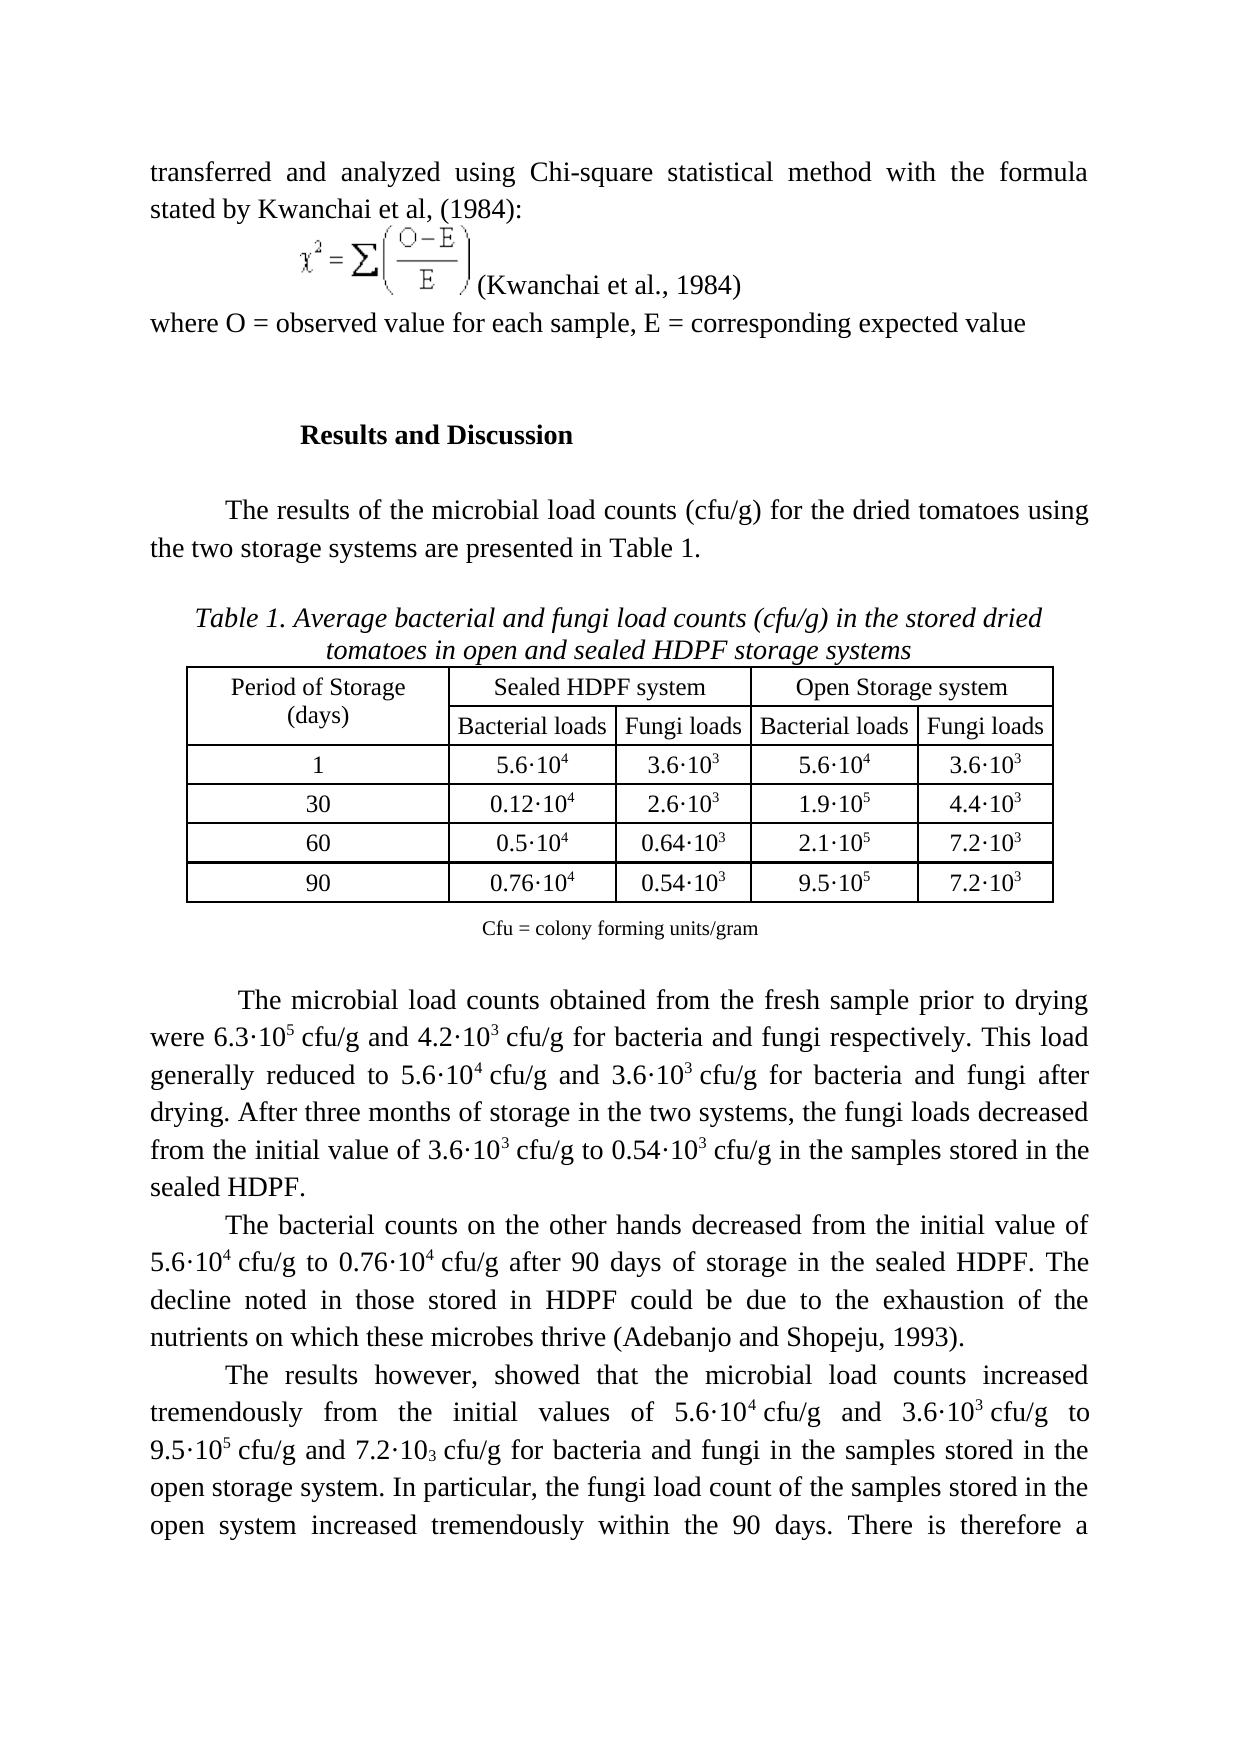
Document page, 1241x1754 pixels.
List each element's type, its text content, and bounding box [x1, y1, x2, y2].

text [150, 150, 1090, 225]
table_cell 7.2·103 [919, 824, 1052, 861]
table_header Sealed HDPF system [450, 668, 750, 705]
text The microbial load counts obtained from the fresh sample prior to drying were 6.3·105 cfu/g and 4.2·103 cfu/g for bacteria and fungi respectively. This load generally reduced to 5.6·104 cfu/g and 3.6·103 cfu/g for bacteria and fungi after drying. After three months of storage in the two systems, the fungi loads decreased from the initial value of 3.6·103 cfu/g to 0.54·103 cfu/g in the samples stored in the sealed HDPF. [150, 978, 1090, 1203]
table_cell 7.2·103 [919, 864, 1052, 901]
picture [300, 225, 470, 295]
text Table 1. Average bacterial and fungi load counts (cfu/g) in the stored dried tomatoes in open and sealed HDPF storage systems [150, 601, 1090, 666]
table_cell 3.6·103 [617, 746, 750, 783]
table_cell 4.4·103 [919, 785, 1052, 822]
table_cell 1.9·105 [752, 785, 917, 822]
table_cell Fungi loads [919, 707, 1052, 744]
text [150, 1353, 1090, 1540]
table_cell 5.6·104 [450, 746, 615, 783]
table_cell 0.76·104 [450, 864, 615, 901]
table_cell Bacterial loads [752, 707, 917, 744]
table_header Period of Storage (days) [188, 668, 448, 744]
table_cell 2.1·105 [752, 824, 917, 861]
table_cell 0.5·104 [450, 824, 615, 861]
table_cell 9.5·105 [752, 864, 917, 901]
table_header Open Storage system [752, 668, 1052, 705]
table_cell 5.6·104 [752, 746, 917, 783]
text (Kwanchai et al., 1984) [225, 225, 1090, 301]
text Results and Discussion [225, 413, 1090, 451]
table_cell 0.64·103 [617, 824, 750, 861]
table_cell 3.6·103 [919, 746, 1052, 783]
text where O = observed value for each sample, E = corresponding expected value [150, 301, 1090, 338]
table_cell 1 [188, 746, 448, 783]
table_cell Fungi loads [617, 707, 750, 744]
table_cell 90 [188, 864, 448, 901]
text The bacterial counts on the other hands decreased from the initial value of 5.6·104 cfu/g to 0.76·104 cfu/g after 90 days of storage in the sealed HDPF. The decline noted in those stored in HDPF could be due to the exhaustion of the nutrients on which these microbes thrive (Adebanjo and Shopeju, 1993). [150, 1203, 1090, 1353]
table_cell 0.12·104 [450, 785, 615, 822]
table_cell 30 [188, 785, 448, 822]
table_cell 2.6·103 [617, 785, 750, 822]
text Cfu = colony forming units/gram [150, 903, 1090, 940]
table_cell 0.54·103 [617, 864, 750, 901]
text The results of the microbial load counts (cfu/g) for the dried tomatoes using the two storage systems are presented in Table 1. [150, 488, 1090, 563]
table_cell 60 [188, 824, 448, 861]
table_cell Bacterial loads [450, 707, 615, 744]
